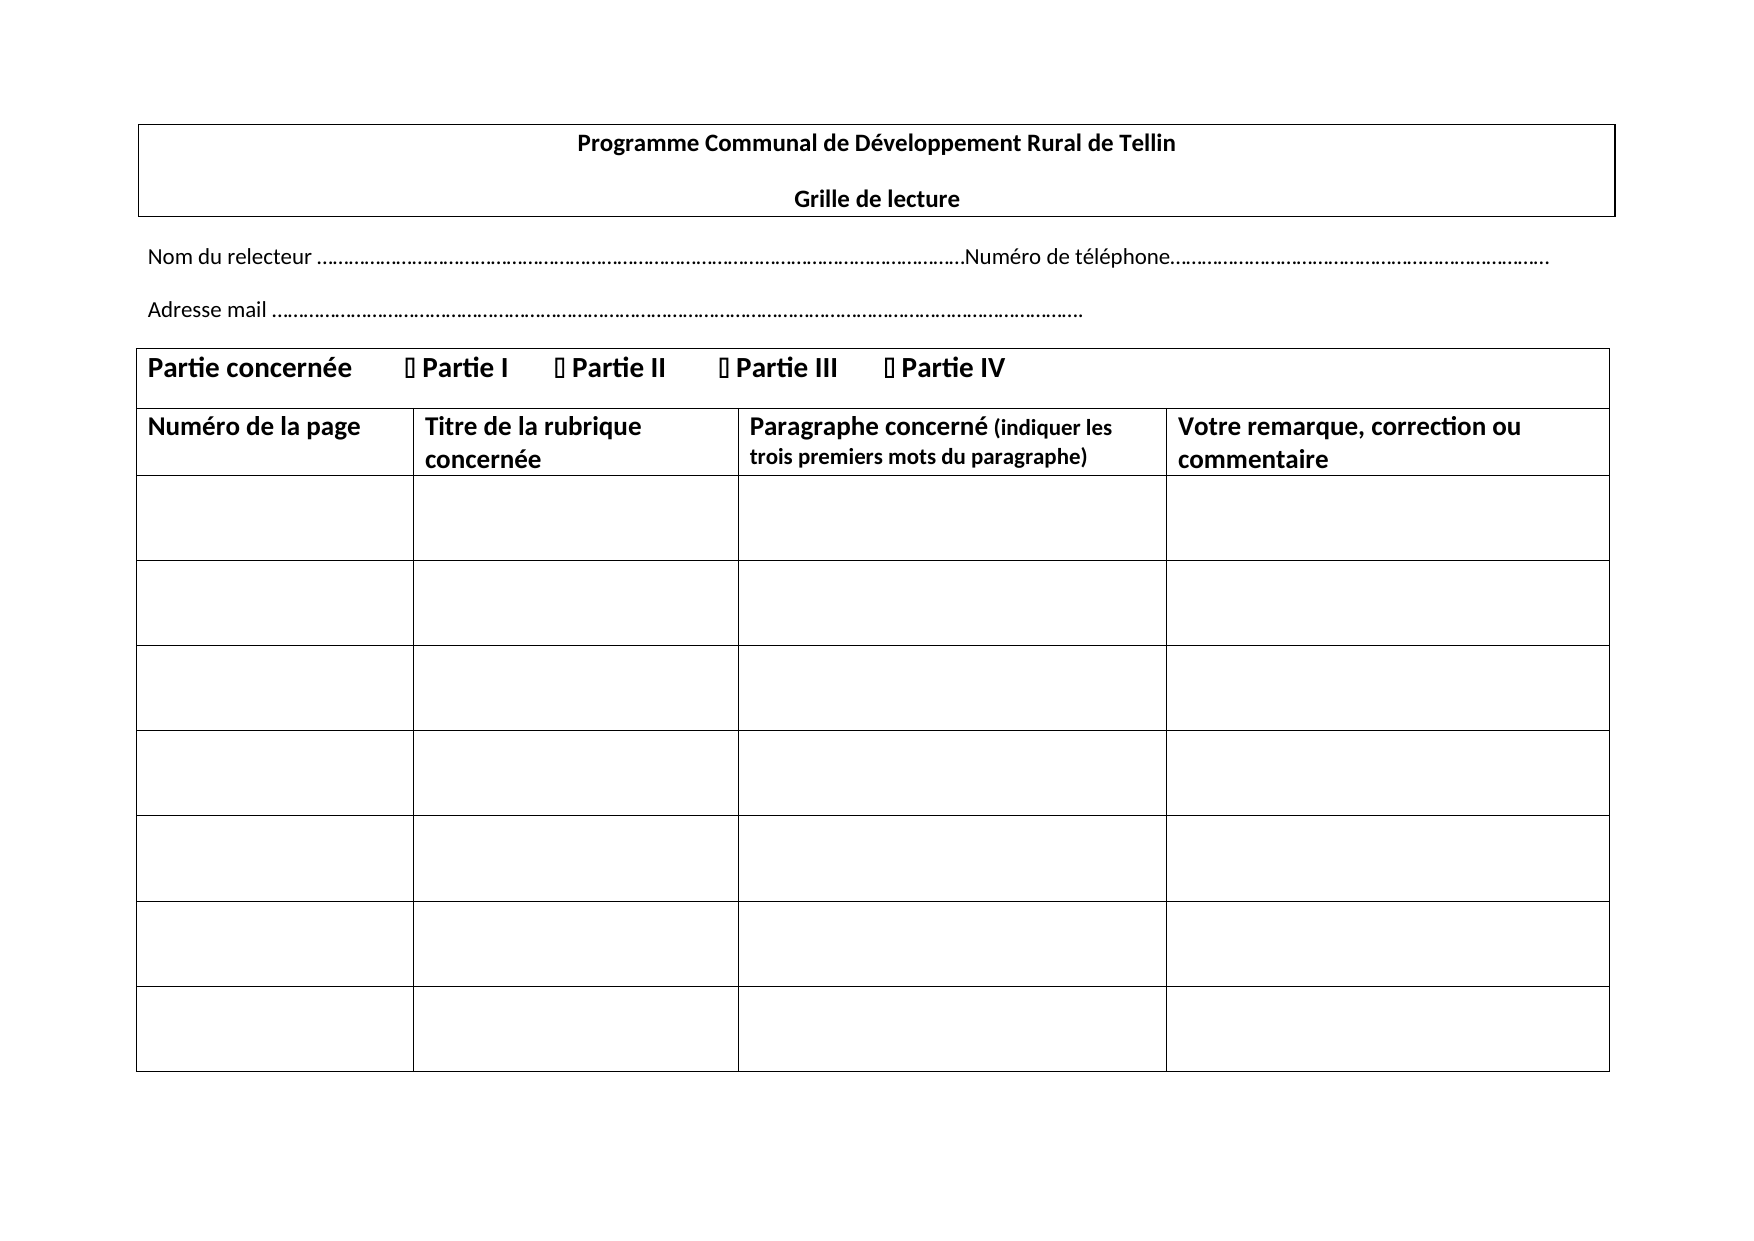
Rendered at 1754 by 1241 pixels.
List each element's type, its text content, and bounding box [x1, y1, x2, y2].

table_cell [137, 561, 413, 645]
table_cell [1167, 987, 1609, 1071]
table_cell [739, 987, 1166, 1071]
table_cell [1167, 902, 1609, 986]
table_cell [1167, 731, 1609, 815]
table_cell [137, 646, 413, 730]
text Nom du relecteur ……………………………………………………………………………………………………………Numéro de téléphone……………………………………………………………… [148, 242, 1606, 270]
table_cell [414, 646, 738, 730]
table_cell [137, 987, 413, 1071]
table_cell Titre de la rubrique concernée [414, 409, 738, 475]
table_cell [137, 816, 413, 901]
table_cell [137, 731, 413, 815]
table_cell [137, 476, 413, 560]
table_cell [137, 902, 413, 986]
table_cell [739, 816, 1166, 901]
table_cell [414, 816, 738, 901]
table_cell [414, 902, 738, 986]
table_cell [739, 646, 1166, 730]
text Grille de lecture [139, 180, 1614, 216]
table_cell [414, 476, 738, 560]
table_cell [739, 476, 1166, 560]
table_cell Votre remarque, correction ou commentaire [1167, 409, 1609, 475]
table_cell [1167, 646, 1609, 730]
table_cell [1167, 561, 1609, 645]
table_cell [739, 731, 1166, 815]
table_cell [1167, 816, 1609, 901]
table_cell [1167, 476, 1609, 560]
table_cell [414, 561, 738, 645]
text Programme Communal de Développement Rural de Tellin [139, 125, 1614, 158]
table_cell [414, 987, 738, 1071]
table_cell Numéro de la page [137, 409, 413, 475]
table_cell [739, 902, 1166, 986]
table_cell [739, 561, 1166, 645]
text Adresse mail ………………………………………………………………………………………………………………………………………. [148, 295, 1606, 323]
table_cell Paragraphe concerné (indiquer les trois premiers mots du paragraphe) [739, 409, 1166, 475]
table_cell [414, 731, 738, 815]
table_header Partie concernée Partie I Partie II Partie III Partie IV [137, 349, 1609, 408]
